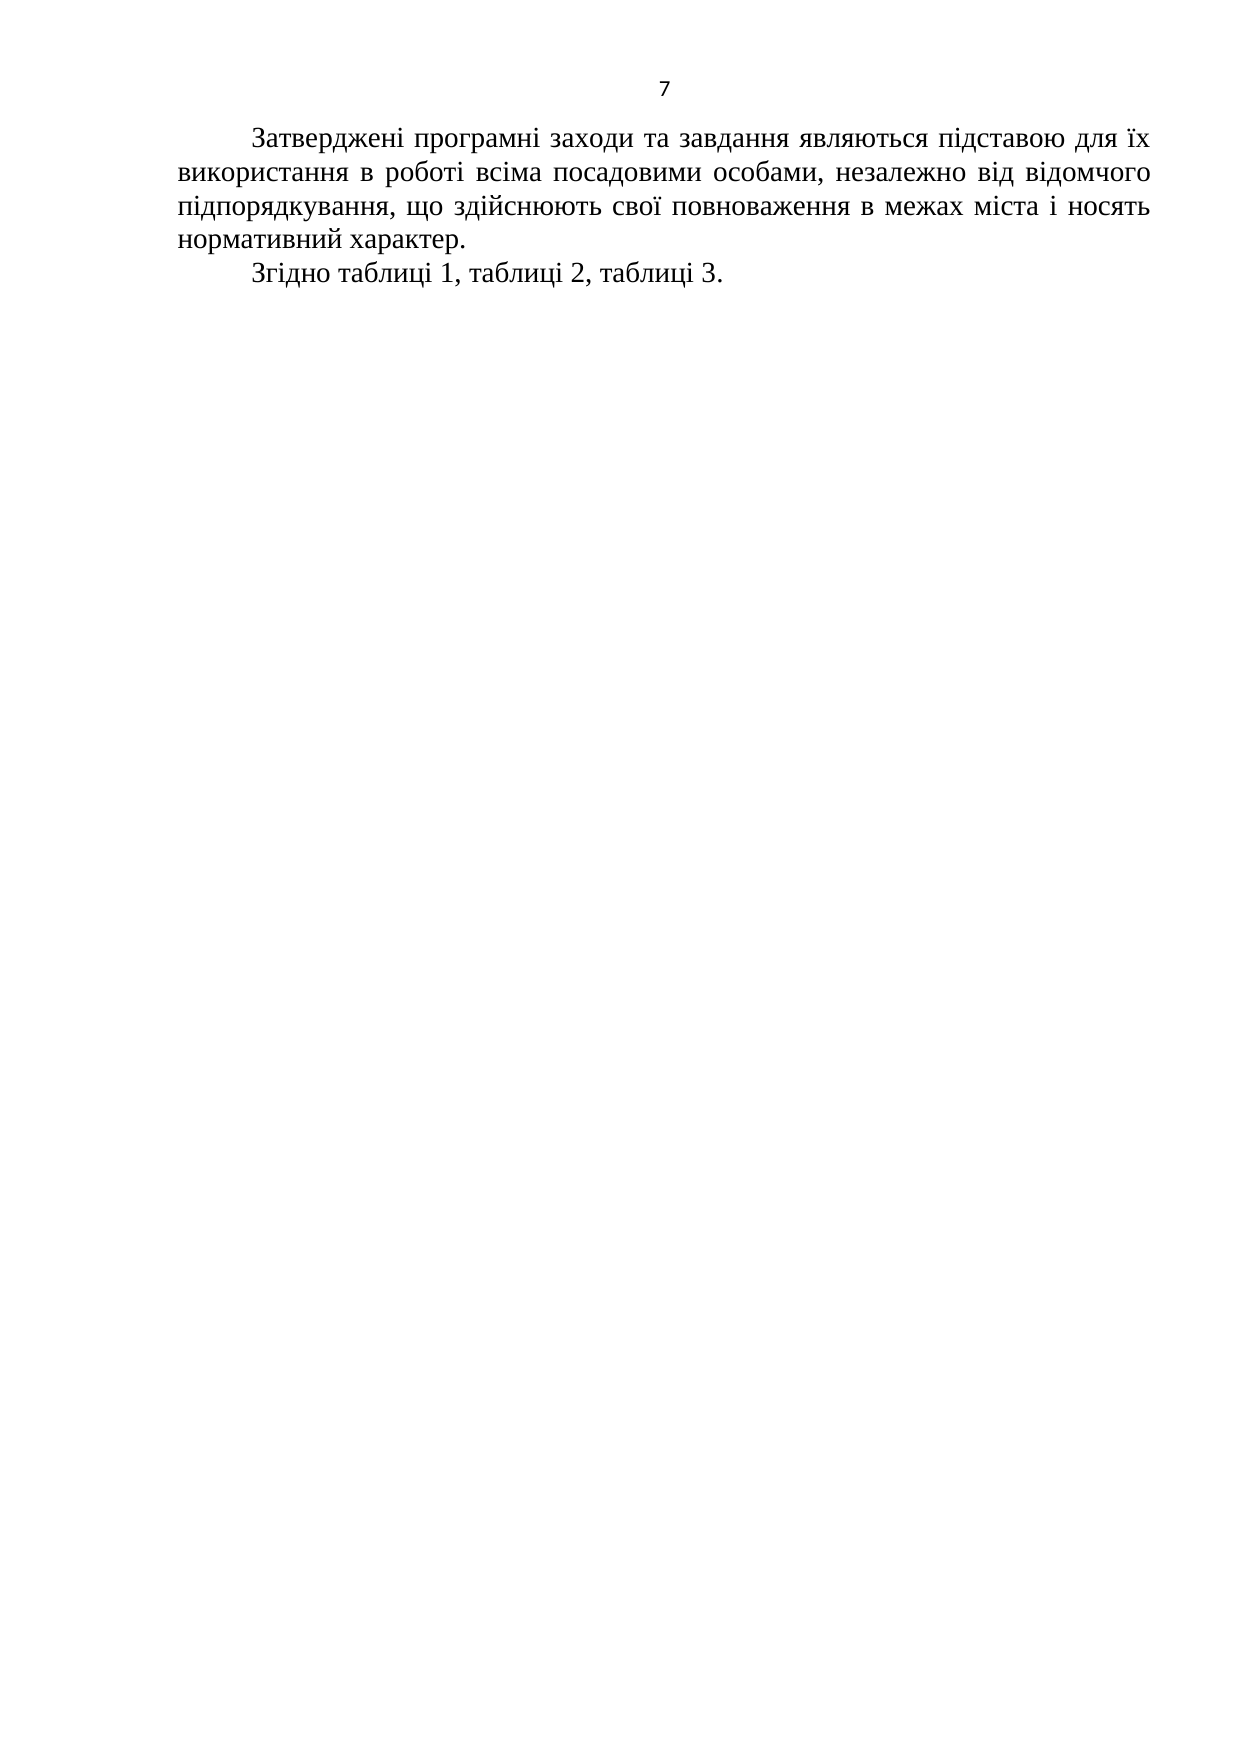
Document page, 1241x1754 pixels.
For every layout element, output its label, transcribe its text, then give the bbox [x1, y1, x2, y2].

list Згідно таблиці 1, таблиці 2, таблиці 3. [177, 255, 1152, 288]
list Затверджені програмні заходи та завдання являються підставою для їх використання в роботі всіма посадовими особами, незалежно від відомчого підпорядкування, що здійснюють свої повноваження в межах міста і носять нормативний характер. [177, 121, 1152, 255]
